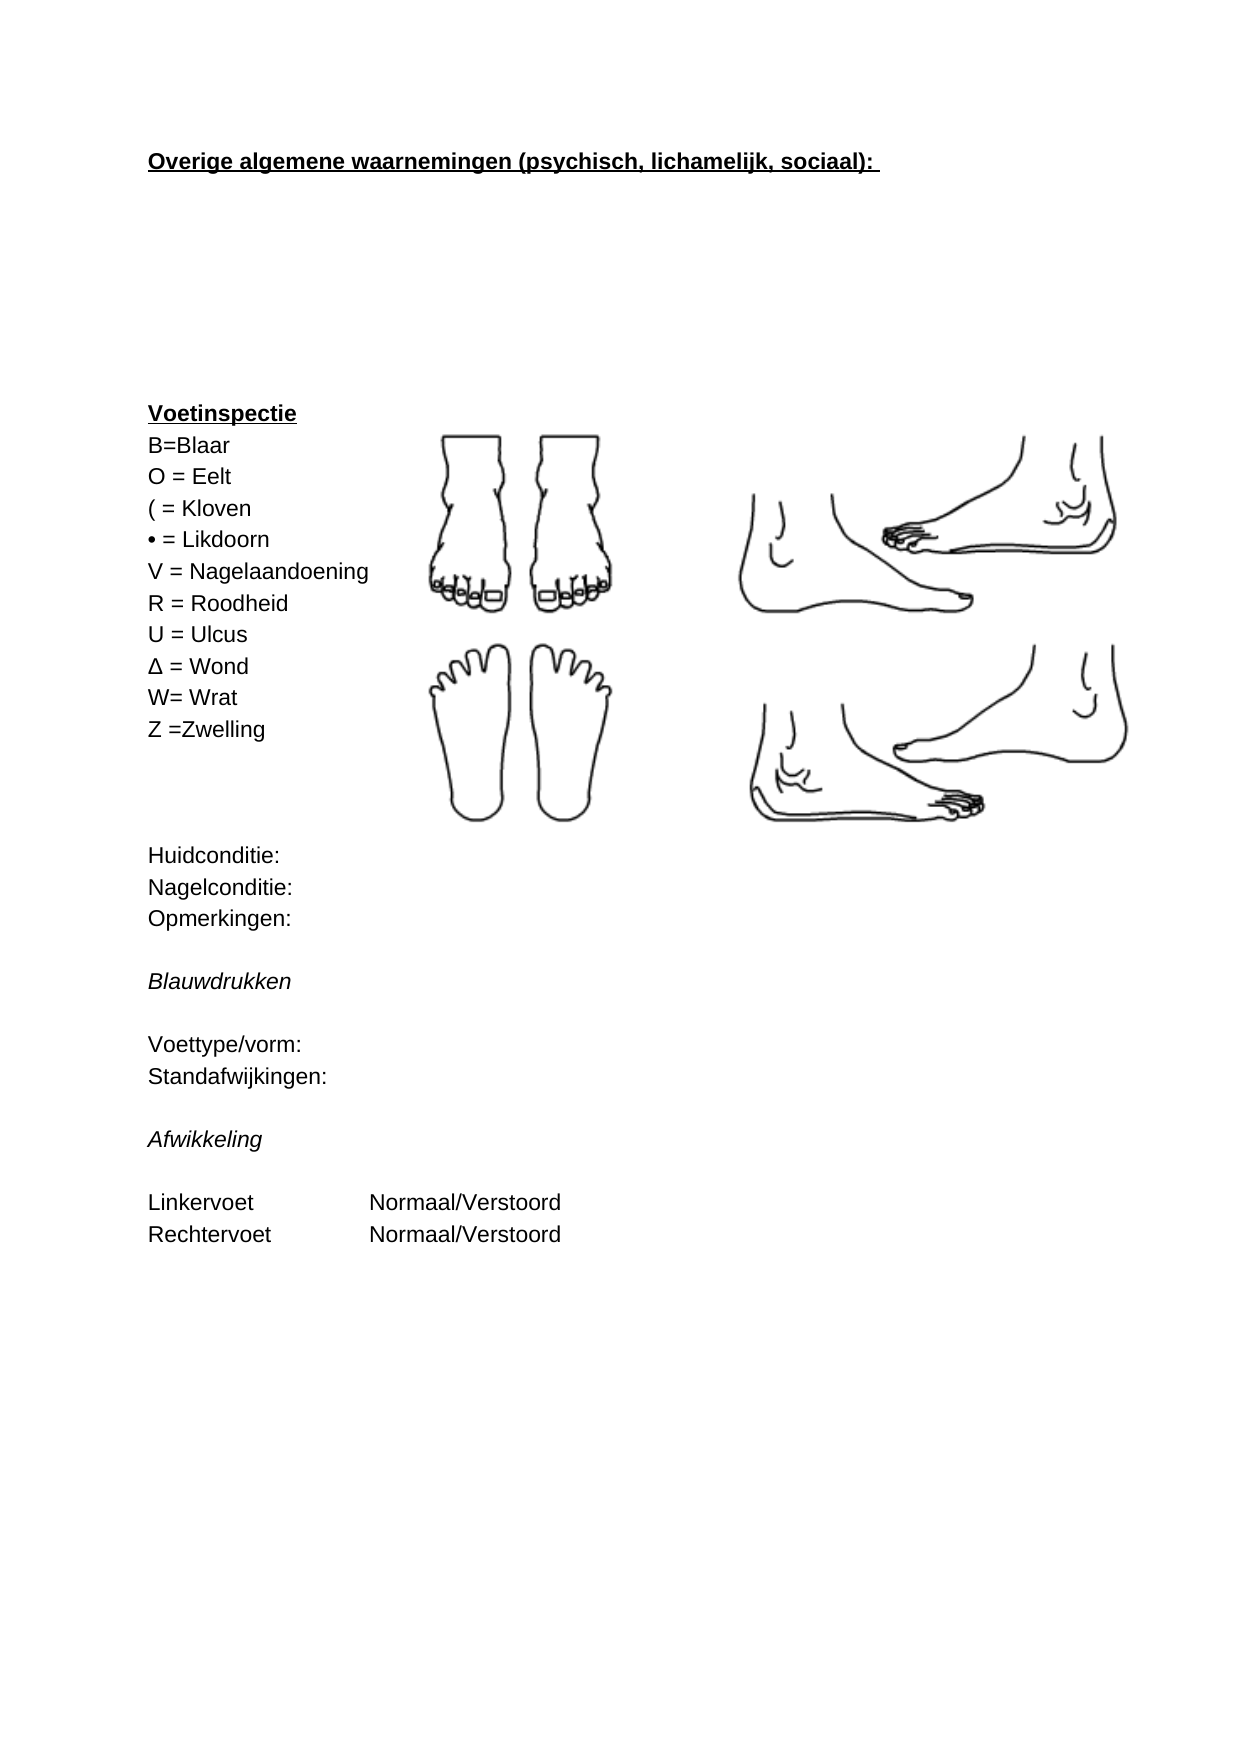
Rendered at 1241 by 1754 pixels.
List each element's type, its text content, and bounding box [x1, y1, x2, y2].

picture [372, 418, 1179, 839]
text Blauwdrukken [148, 968, 1093, 994]
text Huidconditie: [148, 842, 1093, 868]
text Overige algemene waarnemingen (psychisch, lichamelijk, sociaal): [148, 148, 1093, 174]
text Z =Zwelling [148, 716, 1093, 742]
text Linkervoet Normaal/Verstoord [148, 1189, 1093, 1216]
text Rechtervoet Normaal/Verstoord [148, 1221, 1093, 1247]
text Voetinspectie [148, 400, 1093, 426]
text Opmerkingen: [148, 905, 1093, 931]
text U = Ulcus [148, 621, 1093, 647]
text W= Wrat [148, 684, 1093, 711]
text R = Roodheid [148, 589, 1093, 616]
text Nagelconditie: [148, 873, 1093, 900]
text Δ = Wond [148, 653, 1093, 679]
text • = Likdoorn [148, 526, 1093, 553]
text V = Nagelaandoening [148, 558, 1093, 584]
text ( = Kloven [148, 495, 1093, 521]
text B=Blaar [148, 432, 1093, 458]
text Afwikkeling [148, 1126, 1093, 1152]
text Standafwijkingen: [148, 1063, 1093, 1089]
text Voettype/vorm: [148, 1031, 1093, 1058]
text O = Eelt [148, 463, 1093, 489]
